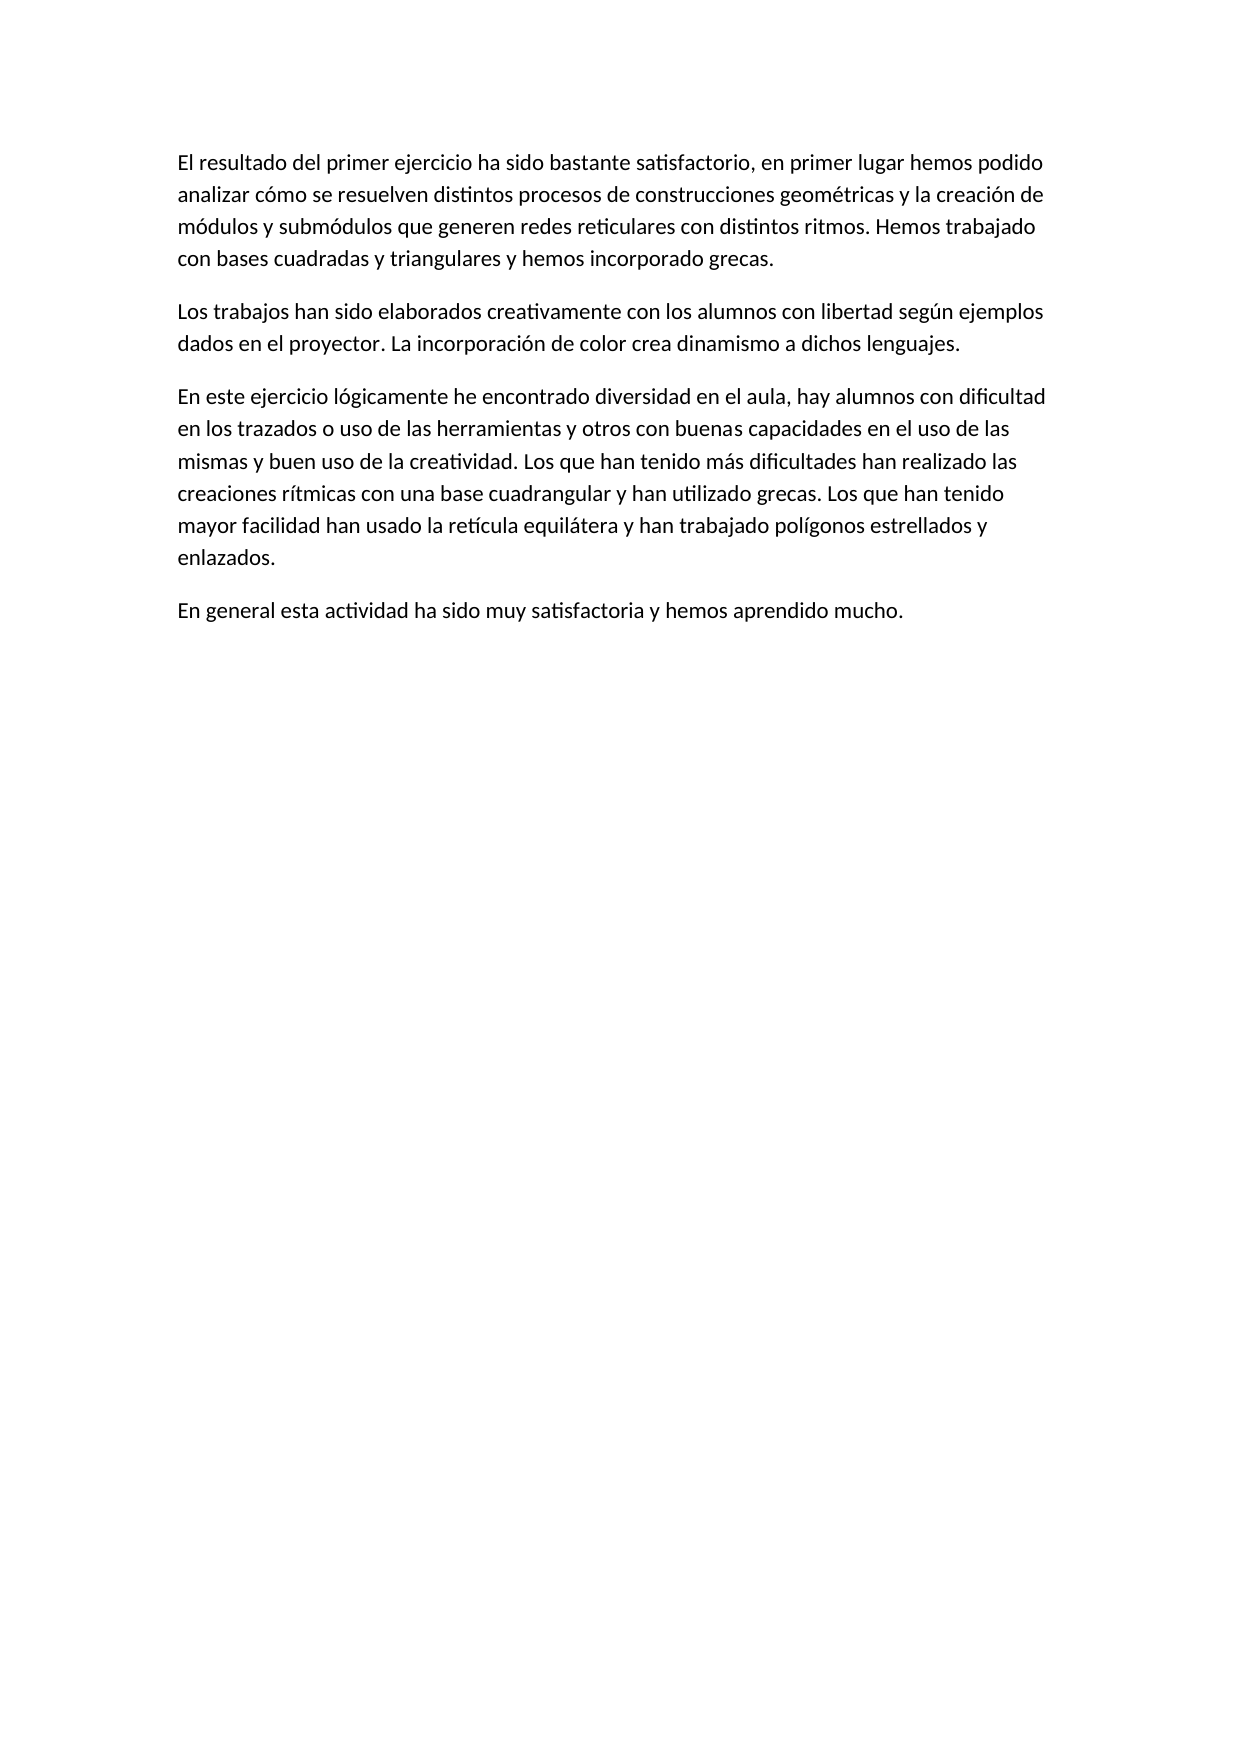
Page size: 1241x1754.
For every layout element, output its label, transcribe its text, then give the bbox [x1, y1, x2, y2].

text En general esta actividad ha sido muy satisfactoria y hemos aprendido mucho. [177, 596, 1063, 624]
text En este ejercicio lógicamente he encontrado diversidad en el aula, hay alumnos con dificultad en los trazados o uso de las herramientas y otros con buenas capacidades en el uso de las mismas y buen uso de la creatividad. Los que han tenido más dificultades han realizado las creaciones rítmicas con una base cuadrangular y han utilizado grecas. Los que han tenido mayor facilidad han usado la retícula equilátera y han trabajado polígonos estrellados y enlazados. [177, 382, 1063, 571]
text Los trabajos han sido elaborados creativamente con los alumnos con libertad según ejemplos dados en el proyector. La incorporación de color crea dinamismo a dichos lenguajes. [177, 297, 1063, 357]
text El resultado del primer ejercicio ha sido bastante satisfactorio, en primer lugar hemos podido analizar cómo se resuelven distintos procesos de construcciones geométricas y la creación de módulos y submódulos que generen redes reticulares con distintos ritmos. Hemos trabajado con bases cuadradas y triangulares y hemos incorporado grecas. [177, 148, 1063, 272]
